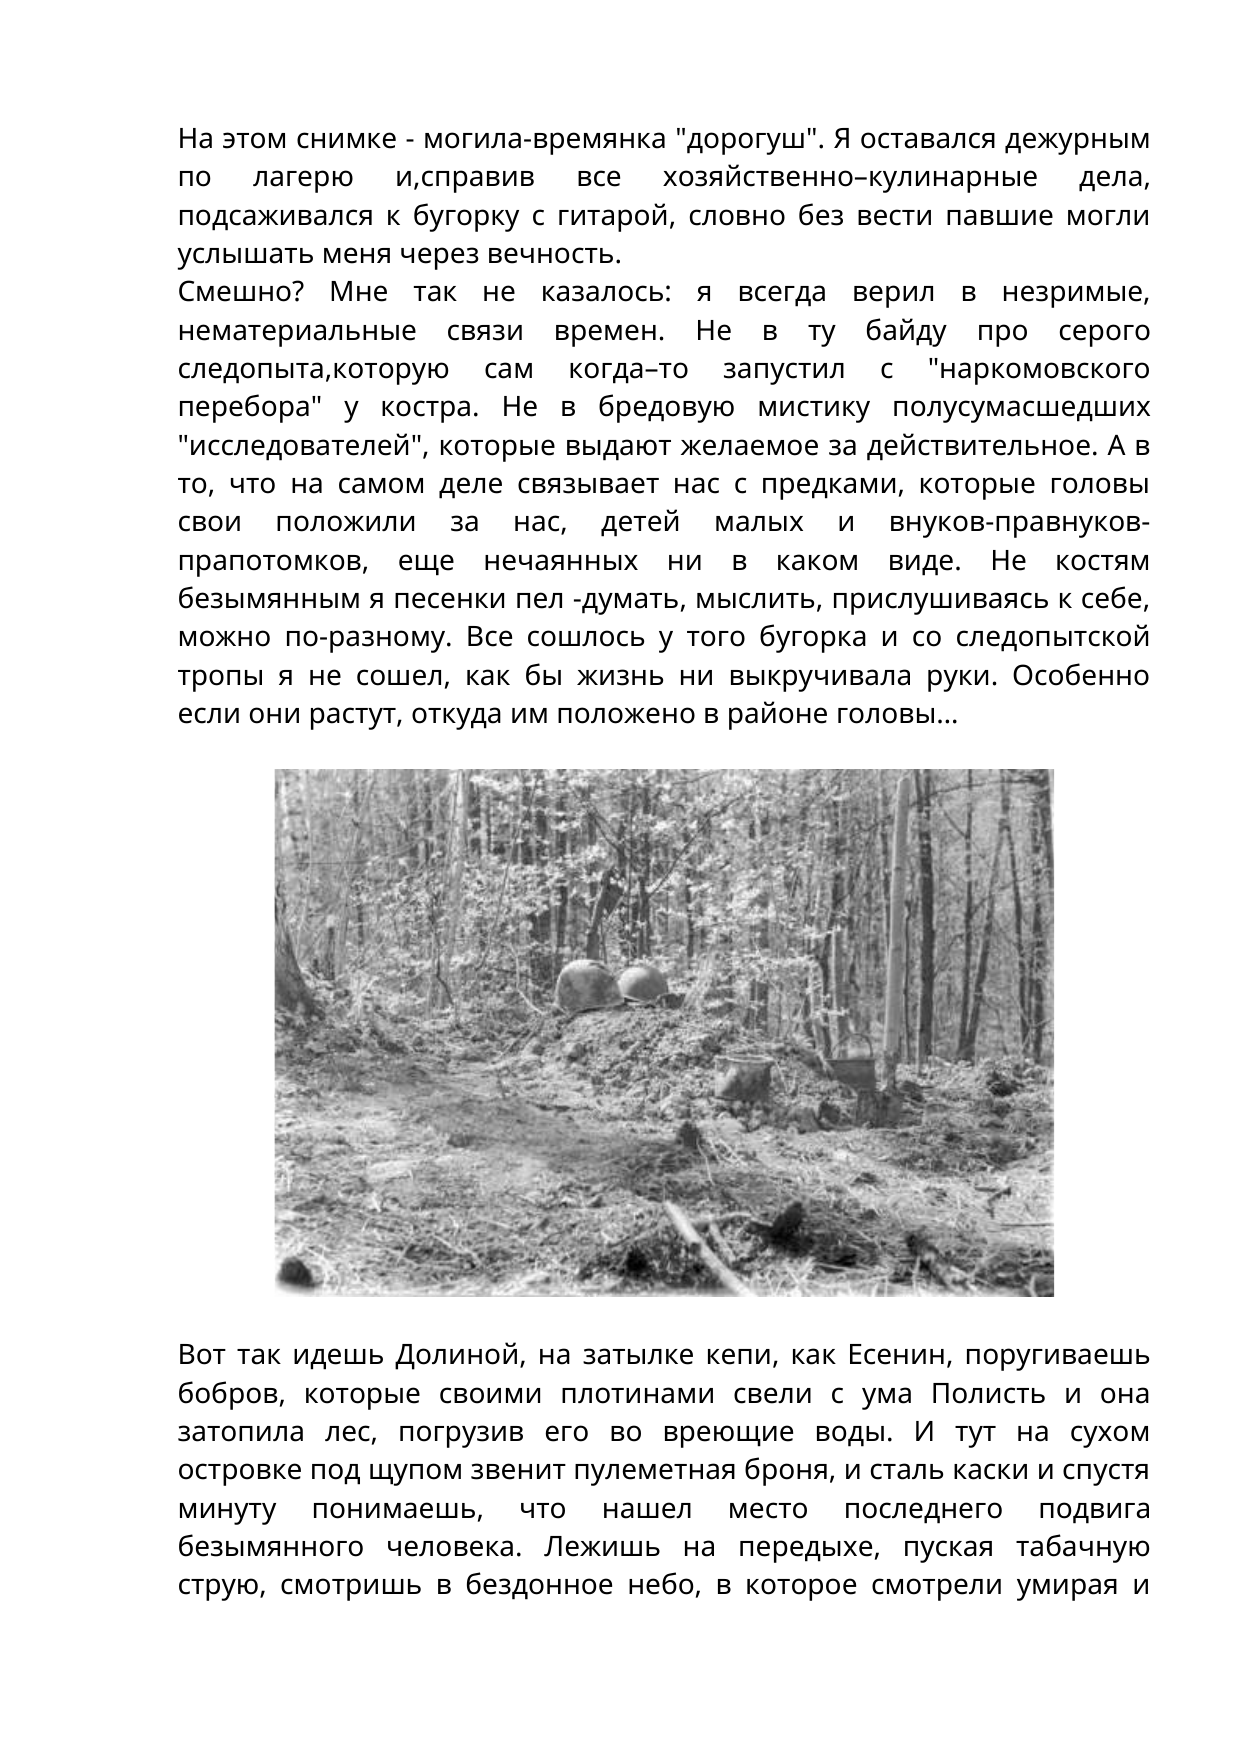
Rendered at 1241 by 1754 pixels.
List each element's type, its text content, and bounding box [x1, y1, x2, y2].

picture [274, 769, 1055, 1297]
text На этом снимке - могила-времянка "дорогуш". Я оставался дежурным по лагерю и,справив все хозяйственно–кулинарные дела, подсаживался к бугорку с гитарой, словно без вести павшие могли услышать меня через вечность. [177, 118, 1152, 271]
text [177, 1335, 1152, 1603]
text Смешно? Мне так не казалось: я всегда верил в незримые, нематериальные связи времен. Не в ту байду про серого следопыта,которую сам когда–то запустил с "наркомовского перебора" у костра. Не в бредовую мистику полусумасшедших "исследователей", которые выдают желаемое за действительное. А в то, что на самом деле связывает нас с предками, которые головы свои положили за нас, детей малых и внуков-правнуков-прапотомков, еще нечаянных ни в каком виде. Не костям безымянным я песенки пел -думать, мыслить, прислушиваясь к себе, можно по-разному. Все сошлось у того бугорка и со следопытской тропы я не сошел, как бы жизнь ни выкручивала руки. Особенно если они растут, откуда им положено в районе головы… [177, 271, 1152, 731]
